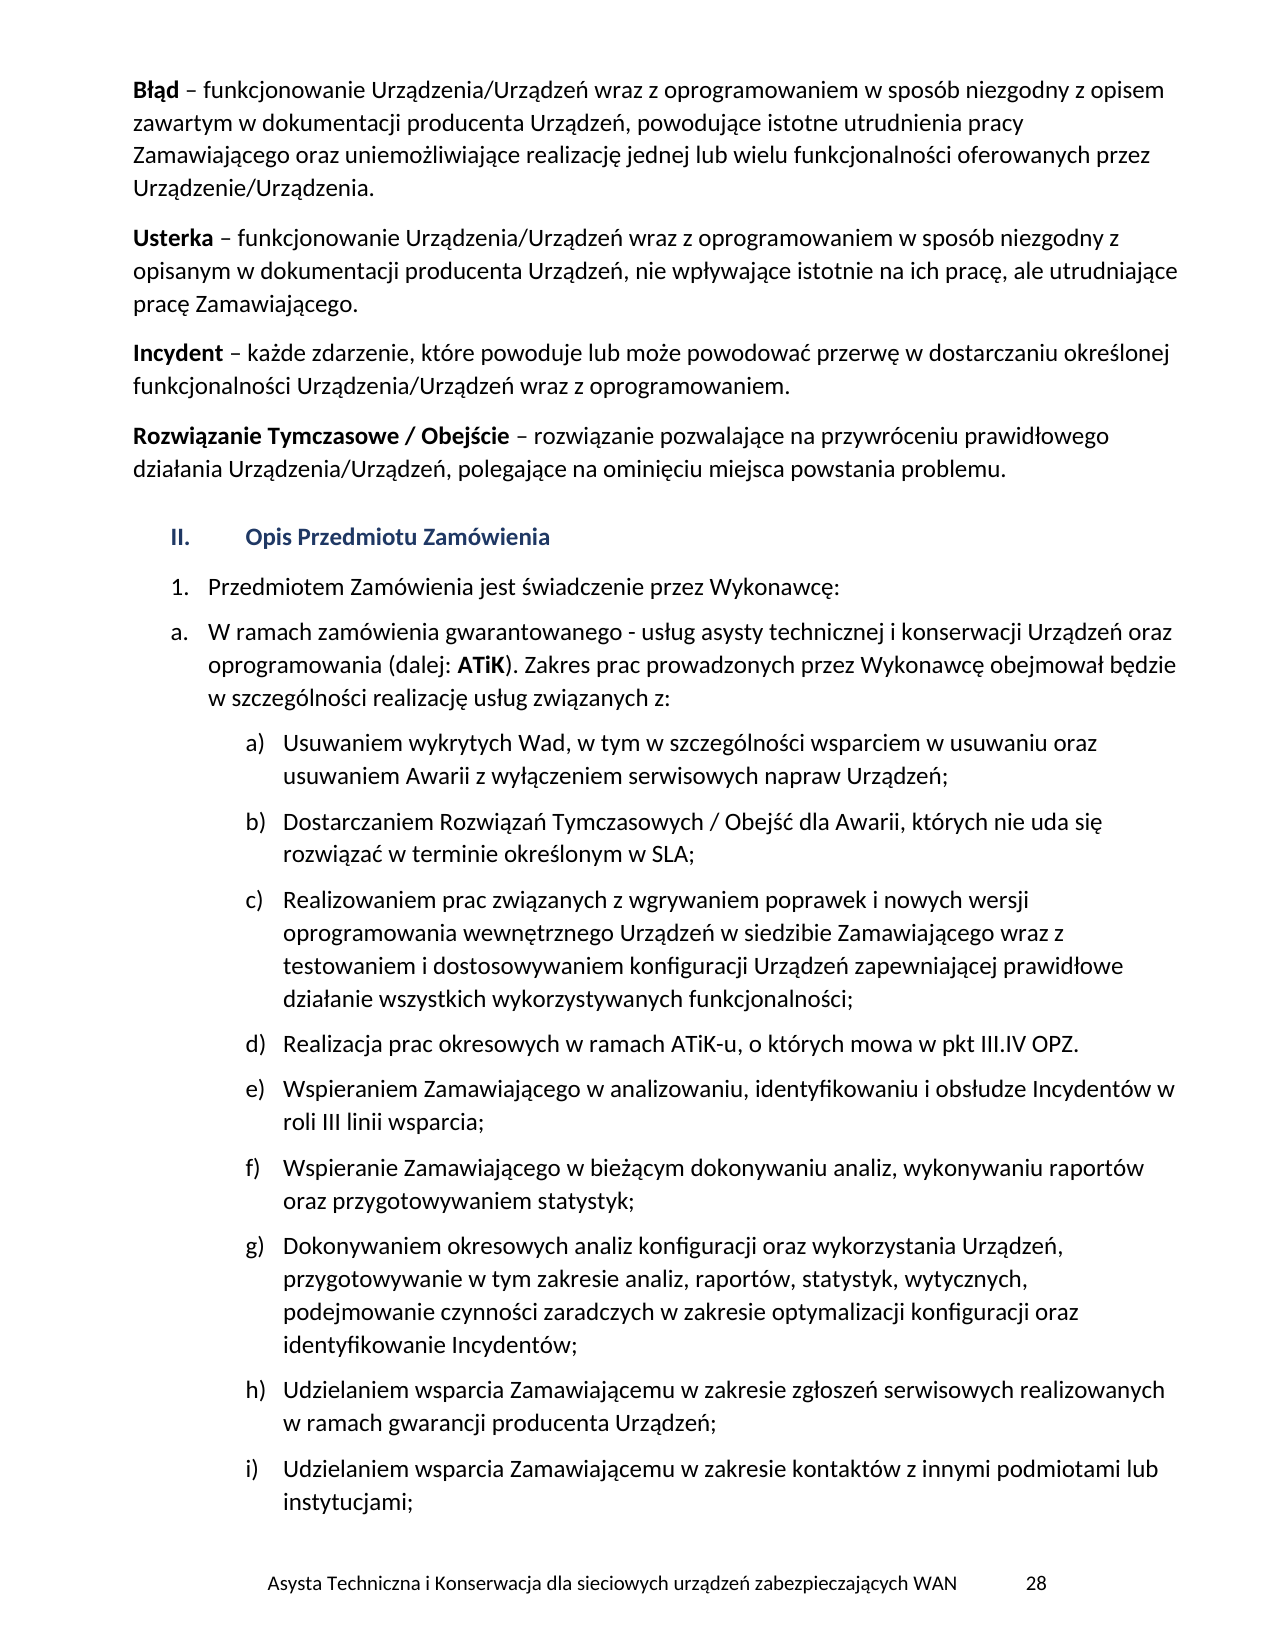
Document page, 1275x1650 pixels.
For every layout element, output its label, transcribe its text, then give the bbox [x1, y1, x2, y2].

list Usuwaniem wykrytych Wad, w tym w szczególności wsparciem w usuwaniu oraz usuwaniem Awarii z wyłączeniem serwisowych napraw Urządzeń; [245, 727, 1181, 791]
list Wspieraniem Zamawiającego w analizowaniu, identyfikowaniu i obsłudze Incydentów w roli III linii wsparcia; [245, 1073, 1181, 1137]
list Opis Przedmiotu Zamówienia [170, 521, 1181, 552]
text Rozwiązanie Tymczasowe / Obejście – rozwiązanie pozwalające na przywróceniu prawidłowego działania Urządzenia/Urządzeń, polegające na ominięciu miejsca powstania problemu. [133, 420, 1181, 514]
list Realizowaniem prac związanych z wgrywaniem poprawek i nowych wersji oprogramowania wewnętrznego Urządzeń w siedzibie Zamawiającego wraz z testowaniem i dostosowywaniem konfiguracji Urządzeń zapewniającej prawidłowe działanie wszystkich wykorzystywanych funkcjonalności; [245, 884, 1181, 1013]
list Realizacja prac okresowych w ramach ATiK-u, o których mowa w pkt III.IV OPZ. [245, 1028, 1181, 1059]
text Błąd – funkcjonowanie Urządzenia/Urządzeń wraz z oprogramowaniem w sposób niezgodny z opisem zawartym w dokumentacji producenta Urządzeń, powodujące istotne utrudnienia pracy Zamawiającego oraz uniemożliwiające realizację jednej lub wielu funkcjonalności oferowanych przez Urządzenie/Urządzenia. [133, 74, 1181, 203]
list Dostarczaniem Rozwiązań Tymczasowych / Obejść dla Awarii, których nie uda się rozwiązać w terminie określonym w SLA; [245, 806, 1181, 869]
list Przedmiotem Zamówienia jest świadczenie przez Wykonawcę: [170, 571, 1181, 601]
list Udzielaniem wsparcia Zamawiającemu w zakresie zgłoszeń serwisowych realizowanych w ramach gwarancji producenta Urządzeń; [245, 1374, 1181, 1438]
text Incydent – każde zdarzenie, które powoduje lub może powodować przerwę w dostarczaniu określonej funkcjonalności Urządzenia/Urządzeń wraz z oprogramowaniem. [133, 338, 1181, 401]
list Wspieranie Zamawiającego w bieżącym dokonywaniu analiz, wykonywaniu raportów oraz przygotowywaniem statystyk; [245, 1152, 1181, 1215]
text Usterka – funkcjonowanie Urządzenia/Urządzeń wraz z oprogramowaniem w sposób niezgodny z opisanym w dokumentacji producenta Urządzeń, nie wpływające istotnie na ich pracę, ale utrudniające pracę Zamawiającego. [133, 222, 1181, 318]
list W ramach zamówienia gwarantowanego - usług asysty technicznej i konserwacji Urządzeń oraz oprogramowania (dalej: ATiK). Zakres prac prowadzonych przez Wykonawcę obejmował będzie w szczególności realizację usług związanych z: [170, 616, 1181, 712]
list Dokonywaniem okresowych analiz konfiguracji oraz wykorzystania Urządzeń, przygotowywanie w tym zakresie analiz, raportów, statystyk, wytycznych, podejmowanie czynności zaradczych w zakresie optymalizacji konfiguracji oraz identyfikowanie Incydentów; [245, 1230, 1181, 1359]
list Udzielaniem wsparcia Zamawiającemu w zakresie kontaktów z innymi podmiotami lub instytucjami; [245, 1453, 1181, 1516]
